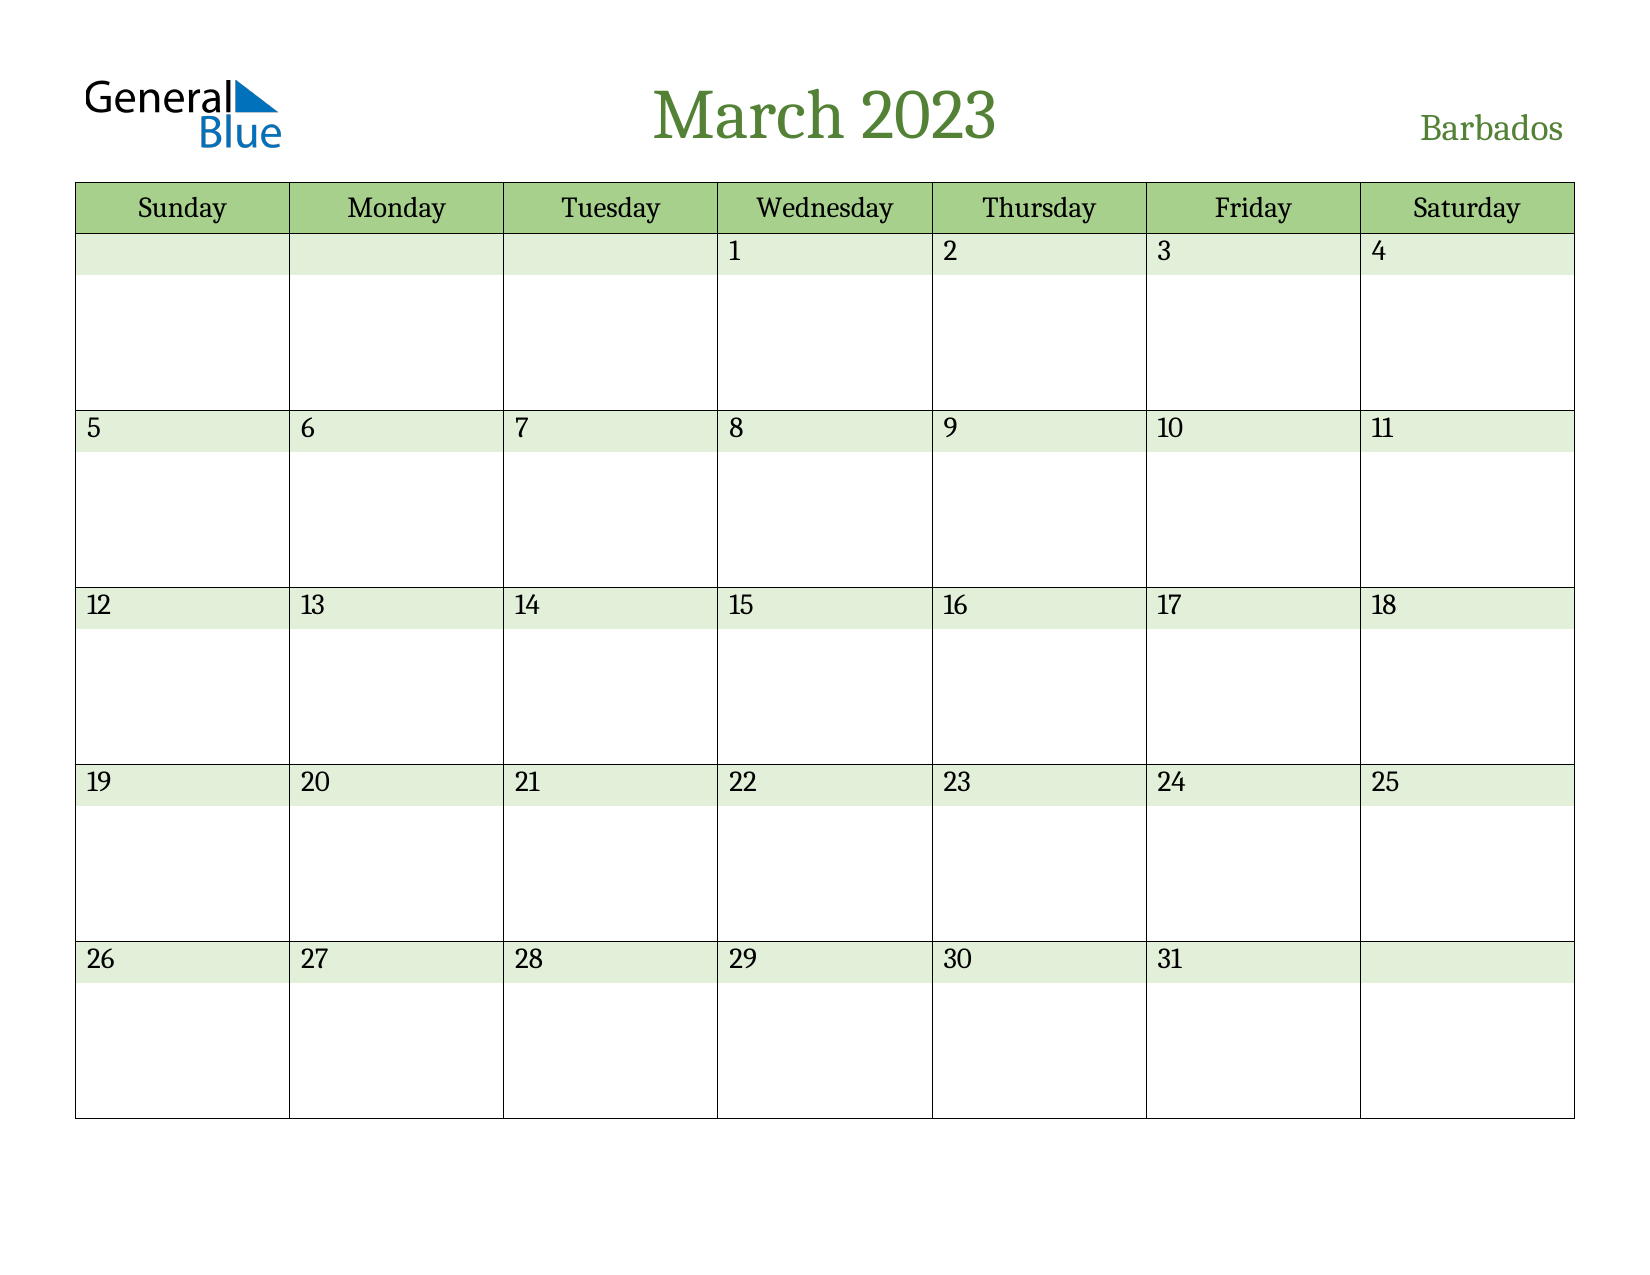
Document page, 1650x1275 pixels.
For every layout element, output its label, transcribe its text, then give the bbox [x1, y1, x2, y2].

table_cell [290, 806, 503, 941]
table_cell 31 [1147, 942, 1360, 983]
table_cell [76, 452, 289, 587]
table_cell [290, 629, 503, 764]
table_cell [1147, 629, 1360, 764]
table_cell [1147, 983, 1360, 1118]
table_cell [76, 983, 289, 1118]
table_cell [933, 983, 1146, 1118]
table_cell 22 [718, 765, 932, 806]
table_cell [504, 275, 717, 410]
table_cell 1 [718, 234, 932, 275]
table_cell 13 [290, 588, 503, 629]
table_header [76, 75, 503, 182]
table_cell [933, 806, 1146, 941]
table_cell 8 [718, 411, 932, 452]
table_cell 4 [1361, 234, 1574, 275]
table_cell [1361, 452, 1574, 587]
table_cell [718, 452, 932, 587]
table_cell 6 [290, 411, 503, 452]
table_cell [1361, 806, 1574, 941]
table_cell [1361, 942, 1574, 983]
table_cell [76, 234, 289, 275]
table_cell 27 [290, 942, 503, 983]
table_header March 2023 [504, 75, 1146, 182]
table_cell [504, 629, 717, 764]
table_cell [76, 629, 289, 764]
table_cell [504, 983, 717, 1118]
picture [86, 80, 281, 148]
table_cell [1147, 452, 1360, 587]
table_cell 21 [504, 765, 717, 806]
table_cell 28 [504, 942, 717, 983]
table_cell [1147, 806, 1360, 941]
table_cell Sunday [76, 183, 289, 233]
table_cell Saturday [1361, 183, 1574, 233]
table_cell 9 [933, 411, 1146, 452]
table_cell [933, 275, 1146, 410]
table_cell 2 [933, 234, 1146, 275]
table_cell 19 [76, 765, 289, 806]
table_cell 29 [718, 942, 932, 983]
table_cell [718, 806, 932, 941]
table_cell [504, 234, 717, 275]
table_cell Monday [290, 183, 503, 233]
table_cell 7 [504, 411, 717, 452]
table_cell 25 [1361, 765, 1574, 806]
table_header Barbados [1146, 75, 1574, 182]
table_cell [718, 629, 932, 764]
table_cell [1361, 275, 1574, 410]
table_cell Wednesday [718, 183, 932, 233]
table_cell 24 [1147, 765, 1360, 806]
table_cell [504, 806, 717, 941]
table_cell [290, 234, 503, 275]
table_cell [290, 983, 503, 1118]
table_cell Tuesday [504, 183, 717, 233]
table_cell [1361, 983, 1574, 1118]
table_cell Thursday [933, 183, 1146, 233]
table_cell [504, 452, 717, 587]
table_cell 14 [504, 588, 717, 629]
table_cell 12 [76, 588, 289, 629]
table_cell 11 [1361, 411, 1574, 452]
table_cell [290, 452, 503, 587]
table_cell 16 [933, 588, 1146, 629]
table_cell 5 [76, 411, 289, 452]
table_cell 17 [1147, 588, 1360, 629]
table_cell 15 [718, 588, 932, 629]
table_cell [290, 275, 503, 410]
table_cell [1361, 629, 1574, 764]
table_cell [933, 629, 1146, 764]
table_cell 30 [933, 942, 1146, 983]
table_cell 23 [933, 765, 1146, 806]
table_cell Friday [1147, 183, 1360, 233]
table_cell 18 [1361, 588, 1574, 629]
table_cell [76, 806, 289, 941]
table_cell 26 [76, 942, 289, 983]
table_cell [718, 983, 932, 1118]
table_cell 20 [290, 765, 503, 806]
table_cell [1147, 275, 1360, 410]
table_cell [76, 275, 289, 410]
table_cell [933, 452, 1146, 587]
table_cell 10 [1147, 411, 1360, 452]
table_cell [718, 275, 932, 410]
table_cell 3 [1147, 234, 1360, 275]
